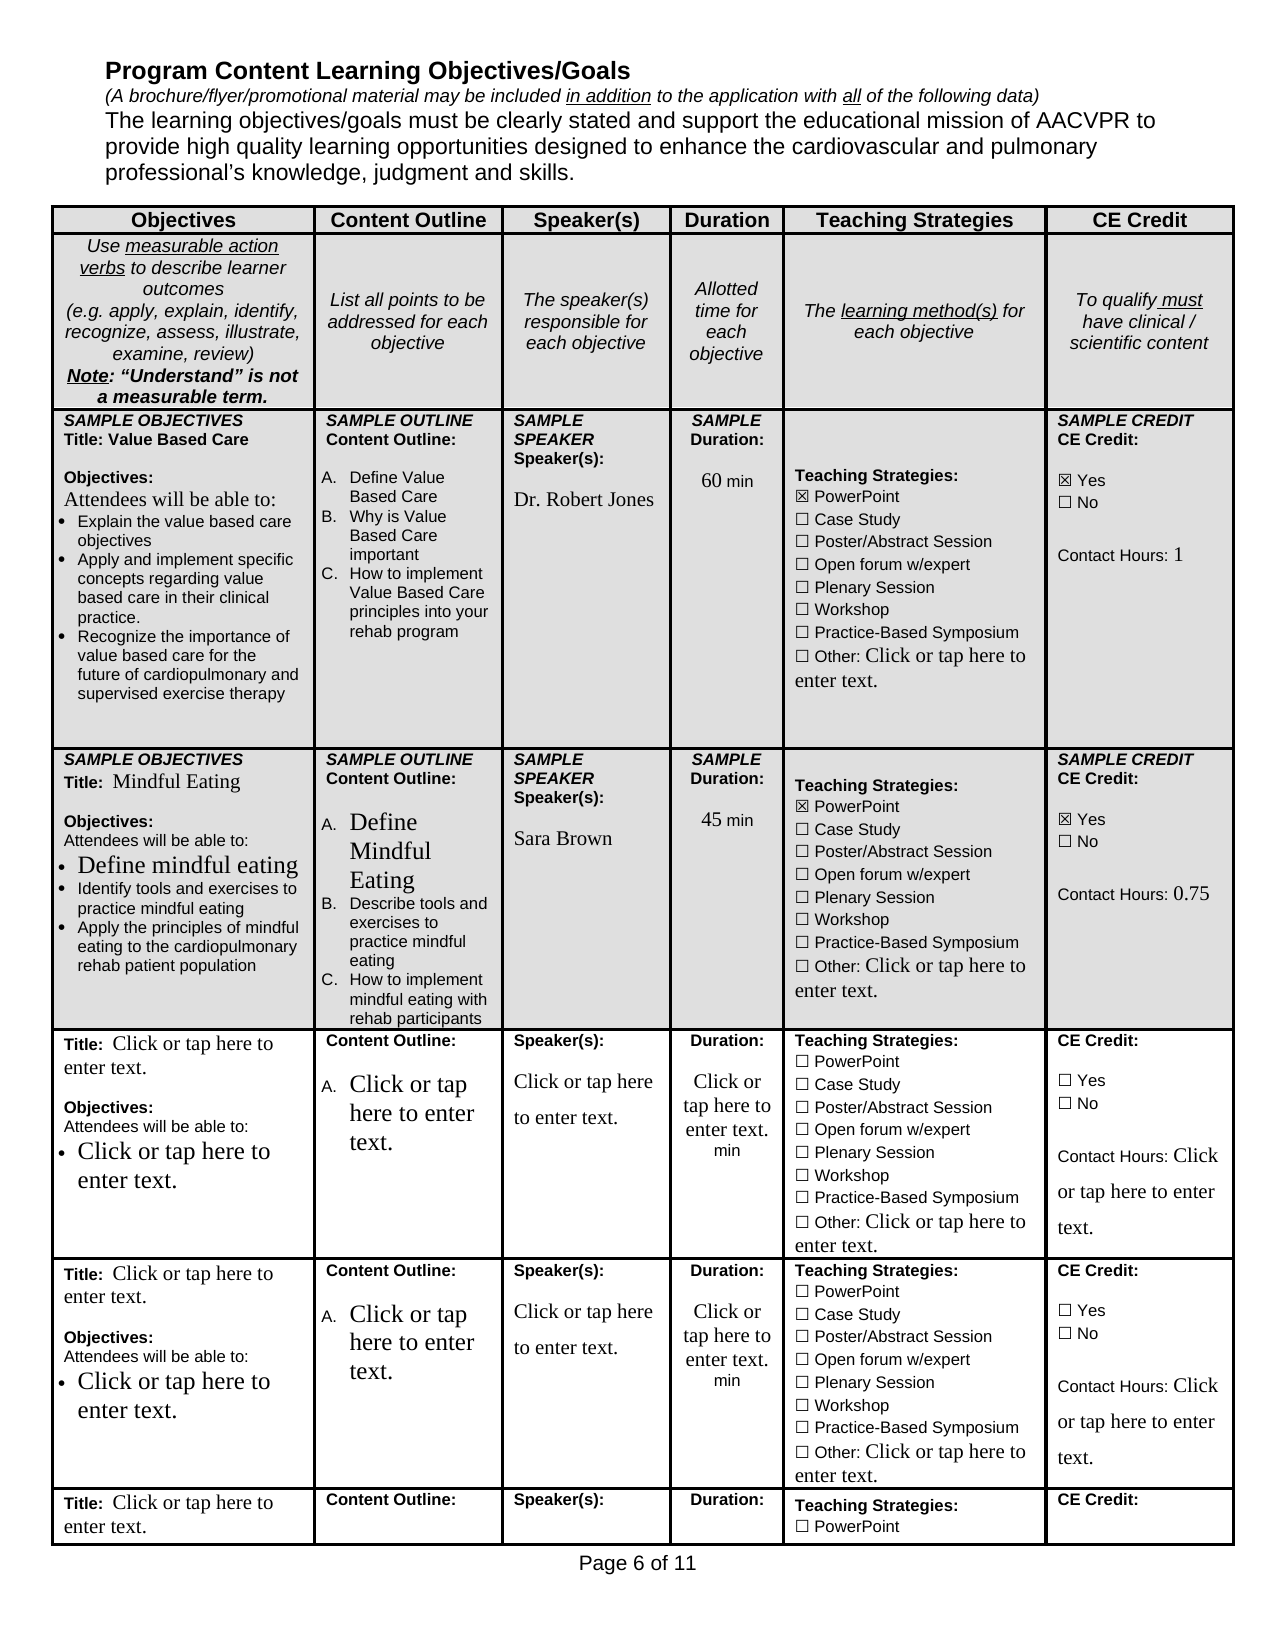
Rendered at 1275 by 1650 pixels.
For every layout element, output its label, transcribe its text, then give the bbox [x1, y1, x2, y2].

table_cell The speaker(s) responsible for each objective [504, 235, 669, 407]
text (A brochure/flyer/promotional material may be included in addition to the application with all of the following data) [105, 85, 1170, 107]
table_cell Title: Objectives: Attendees will be able to: [54, 1260, 313, 1487]
table_header Content Outline [316, 208, 501, 232]
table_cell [54, 1490, 313, 1543]
table_cell SAMPLE OUTLINE Content Outline: [316, 750, 501, 1028]
table_cell The learning method(s) for each objective [785, 235, 1044, 407]
table_header Speaker(s) [504, 208, 669, 232]
table_cell SAMPLE OBJECTIVES Title: Value Based Care Objectives: [54, 411, 313, 747]
table_cell Speaker(s): [504, 1260, 669, 1487]
table_cell SAMPLE Duration: min [672, 411, 782, 747]
table_cell Allotted time for each objective [672, 235, 782, 407]
table_cell CE Credit: Yes No Contact Hours: [1048, 1031, 1232, 1257]
text Program Content Learning Objectives/Goals [105, 56, 1170, 85]
table_cell Speaker(s): [504, 1490, 669, 1543]
table_cell Speaker(s): [504, 1031, 669, 1257]
table_header Objectives [54, 208, 313, 232]
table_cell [785, 1490, 1044, 1543]
table_cell SAMPLE CREDIT CE Credit: Yes No Contact Hours: [1048, 411, 1232, 747]
table_cell SAMPLE SPEAKER Speaker(s): [504, 750, 669, 1028]
table_cell SAMPLE OBJECTIVES Title: Objectives: Attendees will be able to: [54, 750, 313, 1028]
table_cell SAMPLE Duration: min [672, 750, 782, 1028]
table_header Teaching Strategies [785, 208, 1044, 232]
table_cell Duration: min [672, 1031, 782, 1257]
table_cell To qualify must have clinical / scientific content [1048, 235, 1232, 407]
table_header CE Credit [1048, 208, 1232, 232]
table_cell SAMPLE CREDIT CE Credit: Yes No Contact Hours: [1048, 750, 1232, 1028]
table_header Duration [672, 208, 782, 232]
table_cell Use measurable action verbs to describe learner outcomes (e.g. apply, explain, identify, recognize, assess, illustrate, examine, review) Note: “Understand” is not a measurable term. [54, 235, 313, 407]
text The learning objectives/goals must be clearly stated and support the educational mission of AACVPR to provide high quality learning opportunities designed to enhance the cardiovascular and pulmonary professional’s knowledge, judgment and skills. [105, 107, 1170, 186]
table_cell Duration: min [672, 1260, 782, 1487]
table_cell Content Outline: [316, 1031, 501, 1257]
table_cell Duration: min [672, 1490, 782, 1543]
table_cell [1048, 1490, 1232, 1543]
table_cell Title: Objectives: Attendees will be able to: [54, 1031, 313, 1257]
table_cell SAMPLE OUTLINE Content Outline: Define Value Based Care Why is Value Based Care important How to implement Value Based Care principles into your rehab program [316, 411, 501, 747]
table_cell List all points to be addressed for each objective [316, 235, 501, 407]
table_cell Content Outline: [316, 1490, 501, 1543]
table_cell SAMPLE SPEAKER Speaker(s): [504, 411, 669, 747]
table_cell Content Outline: [316, 1260, 501, 1487]
table_cell CE Credit: Yes No Contact Hours: [1048, 1260, 1232, 1487]
